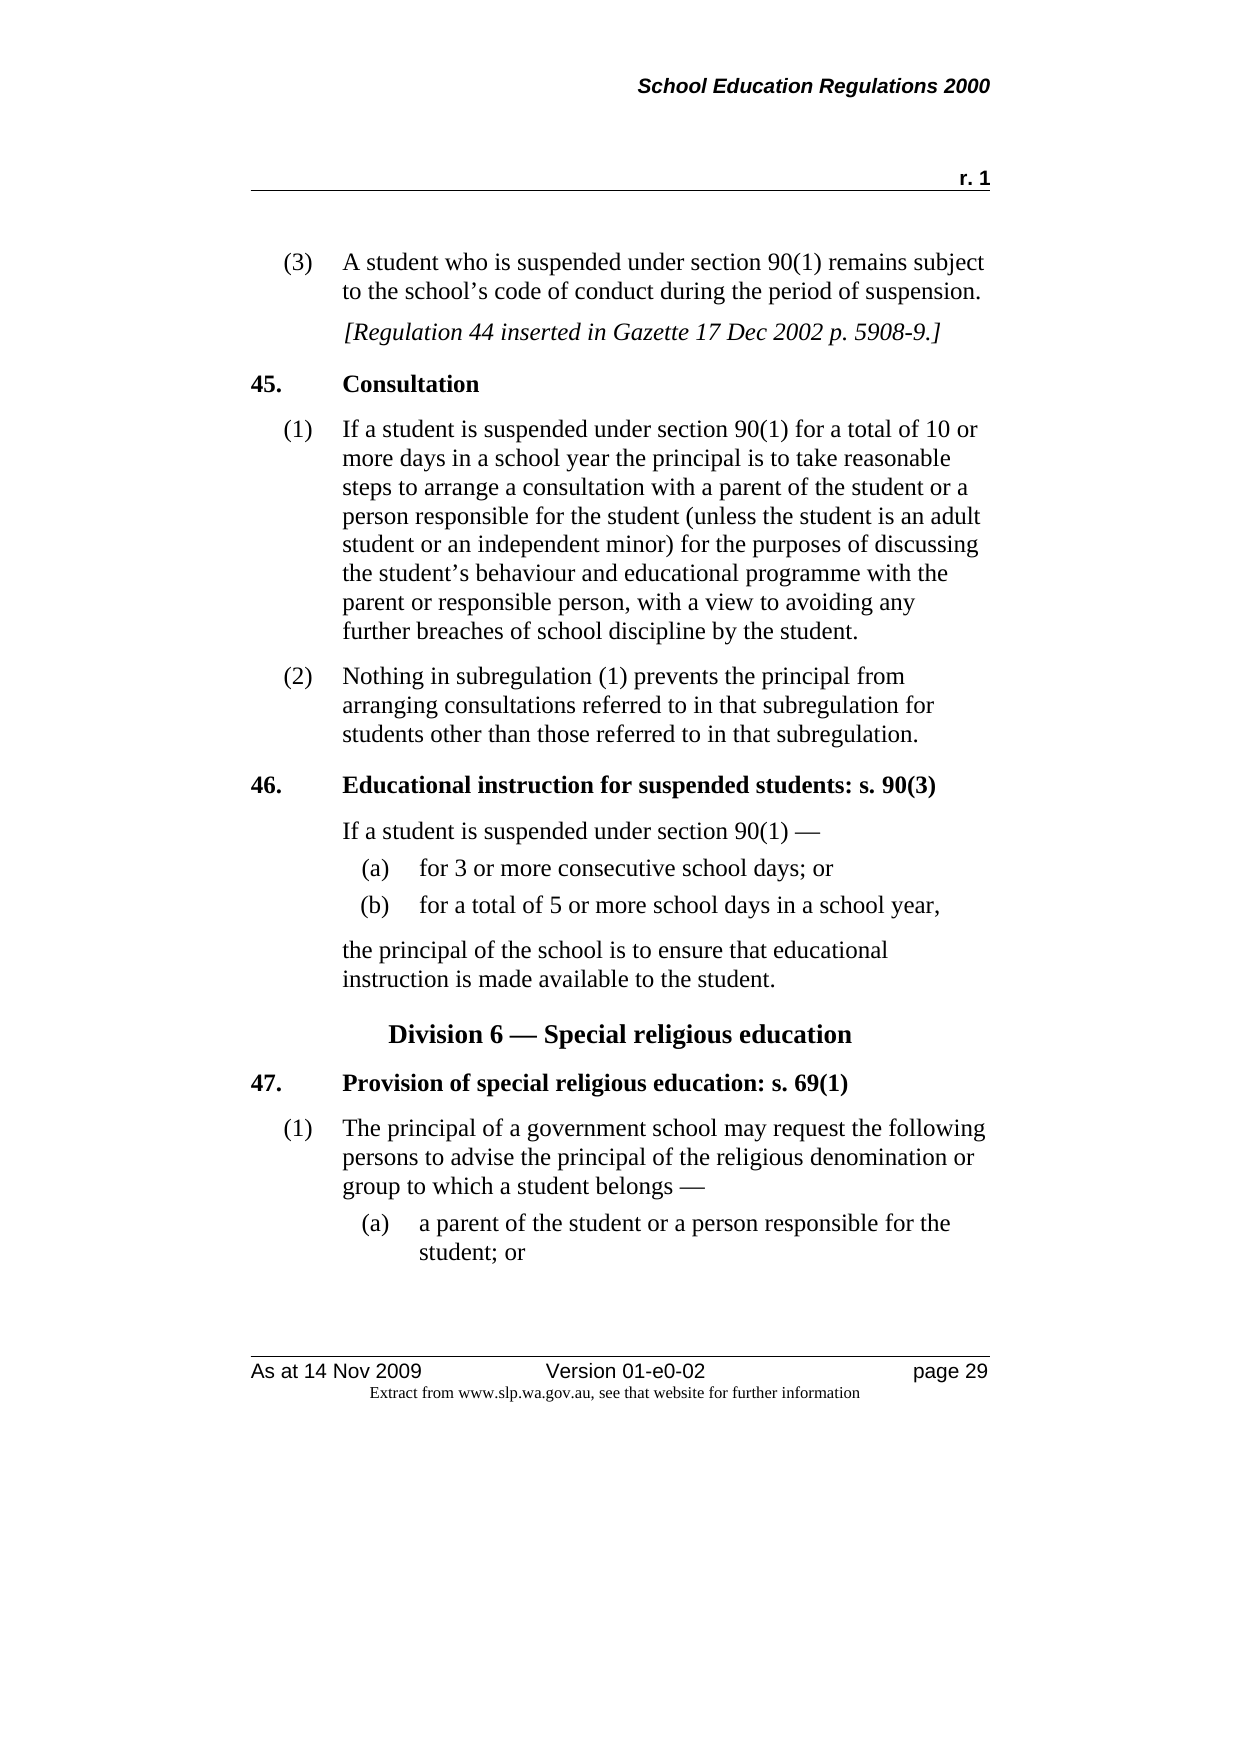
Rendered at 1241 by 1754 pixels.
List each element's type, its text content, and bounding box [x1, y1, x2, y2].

text (3) A student who is suspended under section 90(1) remains subject to the school’s code of conduct during the period of suspension. [251, 247, 990, 305]
text (2) Nothing in subregulation (1) prevents the principal from arranging consultations referred to in that subregulation for students other than those referred to in that subregulation. [251, 661, 990, 747]
subtitle 45. Consultation [251, 369, 990, 398]
subtitle 46. Educational instruction for suspended students: s. 90(3) [251, 770, 990, 799]
text [Regulation 44 inserted in Gazette 17 Dec 2002 p. 5908-9.] [251, 317, 990, 346]
text (a) a parent of the student or a person responsible for the student; or [251, 1208, 990, 1265]
subtitle 47. Provision of special religious education: s. 69(1) [251, 1068, 990, 1097]
text (a) for 3 or more consecutive school days; or [251, 853, 990, 882]
text (b) for a total of 5 or more school days in a school year, [251, 890, 990, 919]
text If a student is suspended under section 90(1) — [251, 816, 990, 844]
text (1) If a student is suspended under section 90(1) for a total of 10 or more days in a school year the principal is to take reasonable steps to arrange a consultation with a parent of the student or a person responsible for the student (unless the student is an adult student or an independent minor) for the purposes of discussing the student’s behaviour and educational programme with the parent or responsible person, with a view to avoiding any further breaches of school discipline by the student. [251, 414, 990, 644]
subtitle Division 6 — Special religious education [251, 1018, 990, 1049]
text the principal of the school is to ensure that educational instruction is made available to the student. [251, 935, 990, 993]
text (1) The principal of a government school may request the following persons to advise the principal of the religious denomination or group to which a student belongs — [251, 1113, 990, 1199]
